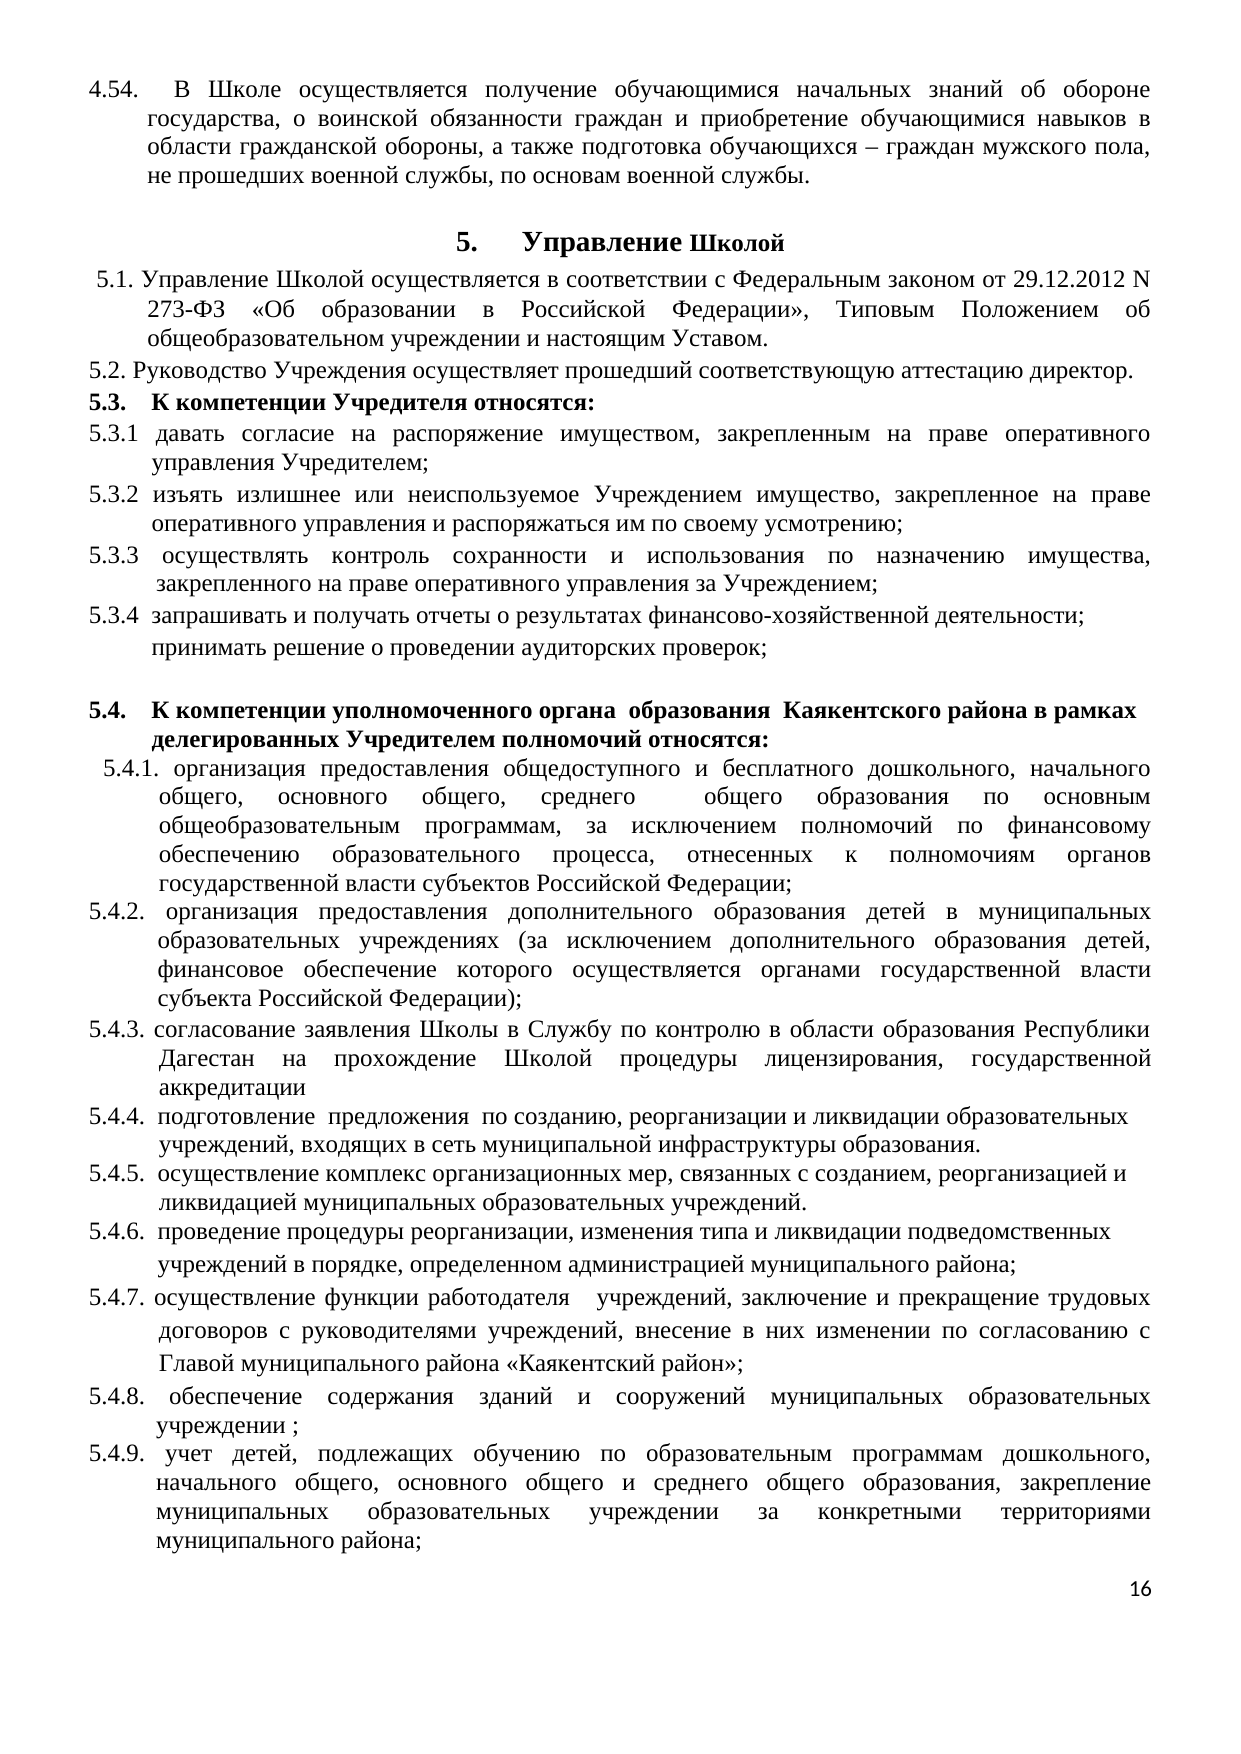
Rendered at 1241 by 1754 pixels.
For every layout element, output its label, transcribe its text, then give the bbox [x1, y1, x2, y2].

text 5.3.2 изъять излишнее или неиспользуемое Учреждением имущество, закрепленное на праве оперативного управления и распоряжаться им по своему усмотрению; [89, 479, 1152, 537]
text 5.4.7. осуществление функции работодателя учреждений, заключение и прекращение трудовых договоров с руководителями учреждений, внесение в них изменении по согласованию с Главой муниципального района «Каякентский район»; [89, 1282, 1152, 1377]
text 5.4.4. подготовление предложения по созданию, реорганизации и ликвидации образовательных учреждений, входящих в сеть муниципальной инфраструктуры образования. [89, 1101, 1152, 1158]
text 5.4.9. учет детей, подлежащих обучению по образовательным программам дошкольного, начального общего, основного общего и среднего общего образования, закрепление муниципальных образовательных учреждении за конкретными территориями муниципального района; [89, 1438, 1152, 1553]
text 5.4.8. обеспечение содержания зданий и сооружений муниципальных образовательных учреждении ; [89, 1381, 1152, 1438]
text 4.54. В Школе осуществляется получение обучающимися начальных знаний об обороне государства, о воинской обязанности граждан и приобретение обучающимися навыков в области гражданской обороны, а также подготовка обучающихся – граждан мужского пола, не прошедших военной службы, по основам военной службы. [89, 74, 1152, 189]
text принимать решение о проведении аудиторских проверок; [151, 632, 1152, 661]
text 5.4.2. организация предоставления дополнительного образования детей в муниципальных образовательных учреждениях (за исключением дополнительного образования детей, финансовое обеспечение которого осуществляется органами государственной власти субъекта Российской Федерации); [89, 896, 1152, 1011]
text 5. Управление Школой [89, 224, 1152, 257]
text 5.3. К компетенции Учредителя относятся: [89, 387, 1152, 415]
text 5.1. Управление Школой осуществляется в соответствии с Федеральным законом от 29.12.2012 N 273-ФЗ «Об образовании в Российской Федерации», Типовым Положением об общеобразовательном учреждении и настоящим Уставом. [89, 261, 1152, 352]
text 5.4.3. согласование заявления Школы в Службу по контролю в области образования Республики Дагестан на прохождение Школой процедуры лицензирования, государственной аккредитации [89, 1014, 1152, 1101]
text 5.4.5. осуществление комплекс организационных мер, связанных с созданием, реорганизацией и ликвидацией муниципальных образовательных учреждений. [89, 1158, 1152, 1216]
text 5.3.3 осуществлять контроль сохранности и использования по назначению имущества, закрепленного на праве оперативного управления за Учреждением; [89, 540, 1152, 597]
text 5.3.4 запрашивать и получать отчеты о результатах финансово-хозяйственной деятельности; [89, 600, 1152, 629]
text 5.2. Руководство Учреждения осуществляет прошедший соответствующую аттестацию директор. [89, 355, 1149, 383]
text 5.3.1 давать согласие на распоряжение имуществом, закрепленным на праве оперативного управления Учредителем; [89, 418, 1152, 476]
text 5.4.6. проведение процедуры реорганизации, изменения типа и ликвидации подведомственных учреждений в порядке, определенном администрацией муниципального района; [89, 1216, 1152, 1278]
text 5.4. К компетенции уполномоченного органа образования Каякентского района в рамках делегированных Учредителем полномочий относятся: [89, 695, 1152, 753]
text 5.4.1. организация предоставления общедоступного и бесплатного дошкольного, начального общего, основного общего, среднего общего образования по основным общеобразовательным программам, за исключением полномочий по финансовому обеспечению образовательного процесса, отнесенных к полномочиям органов государственной власти субъектов Российской Федерации; [89, 753, 1152, 896]
